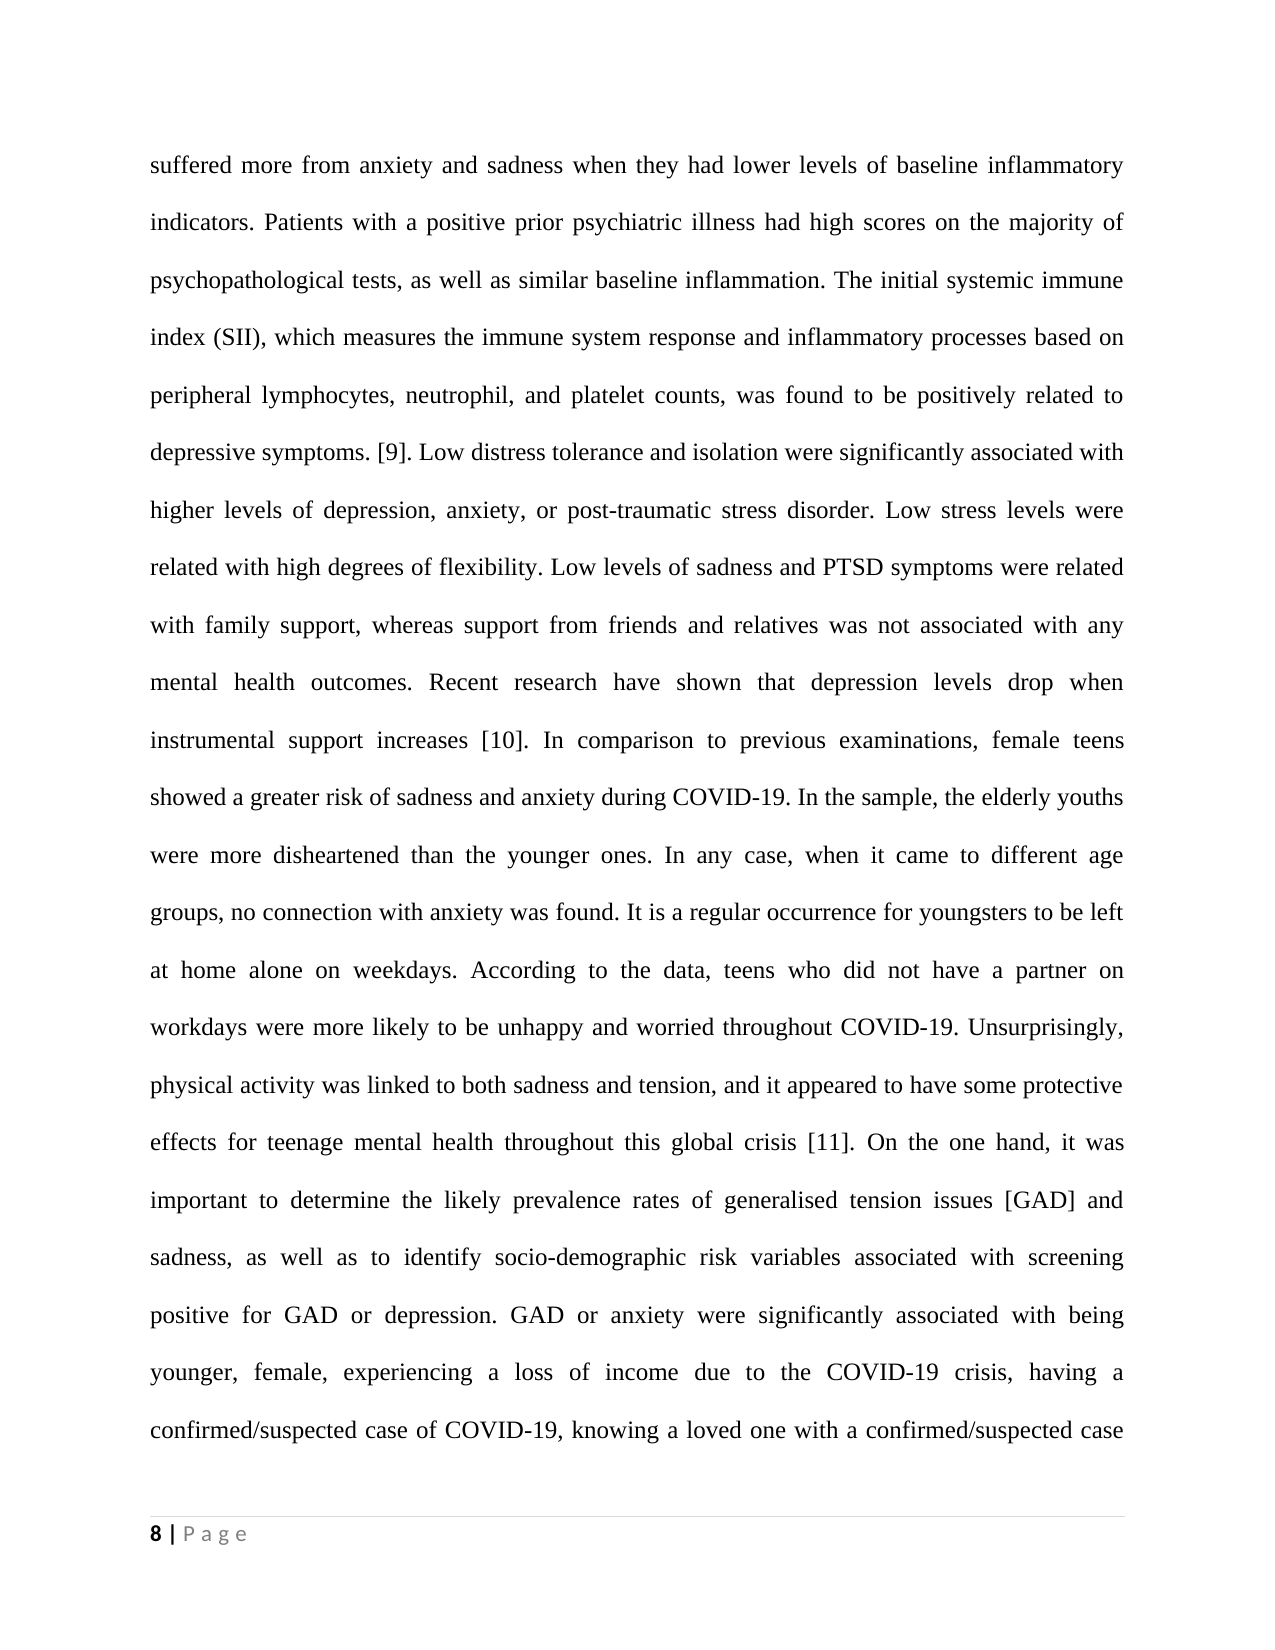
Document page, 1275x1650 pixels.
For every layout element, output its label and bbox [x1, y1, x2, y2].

text [150, 150, 1125, 1444]
